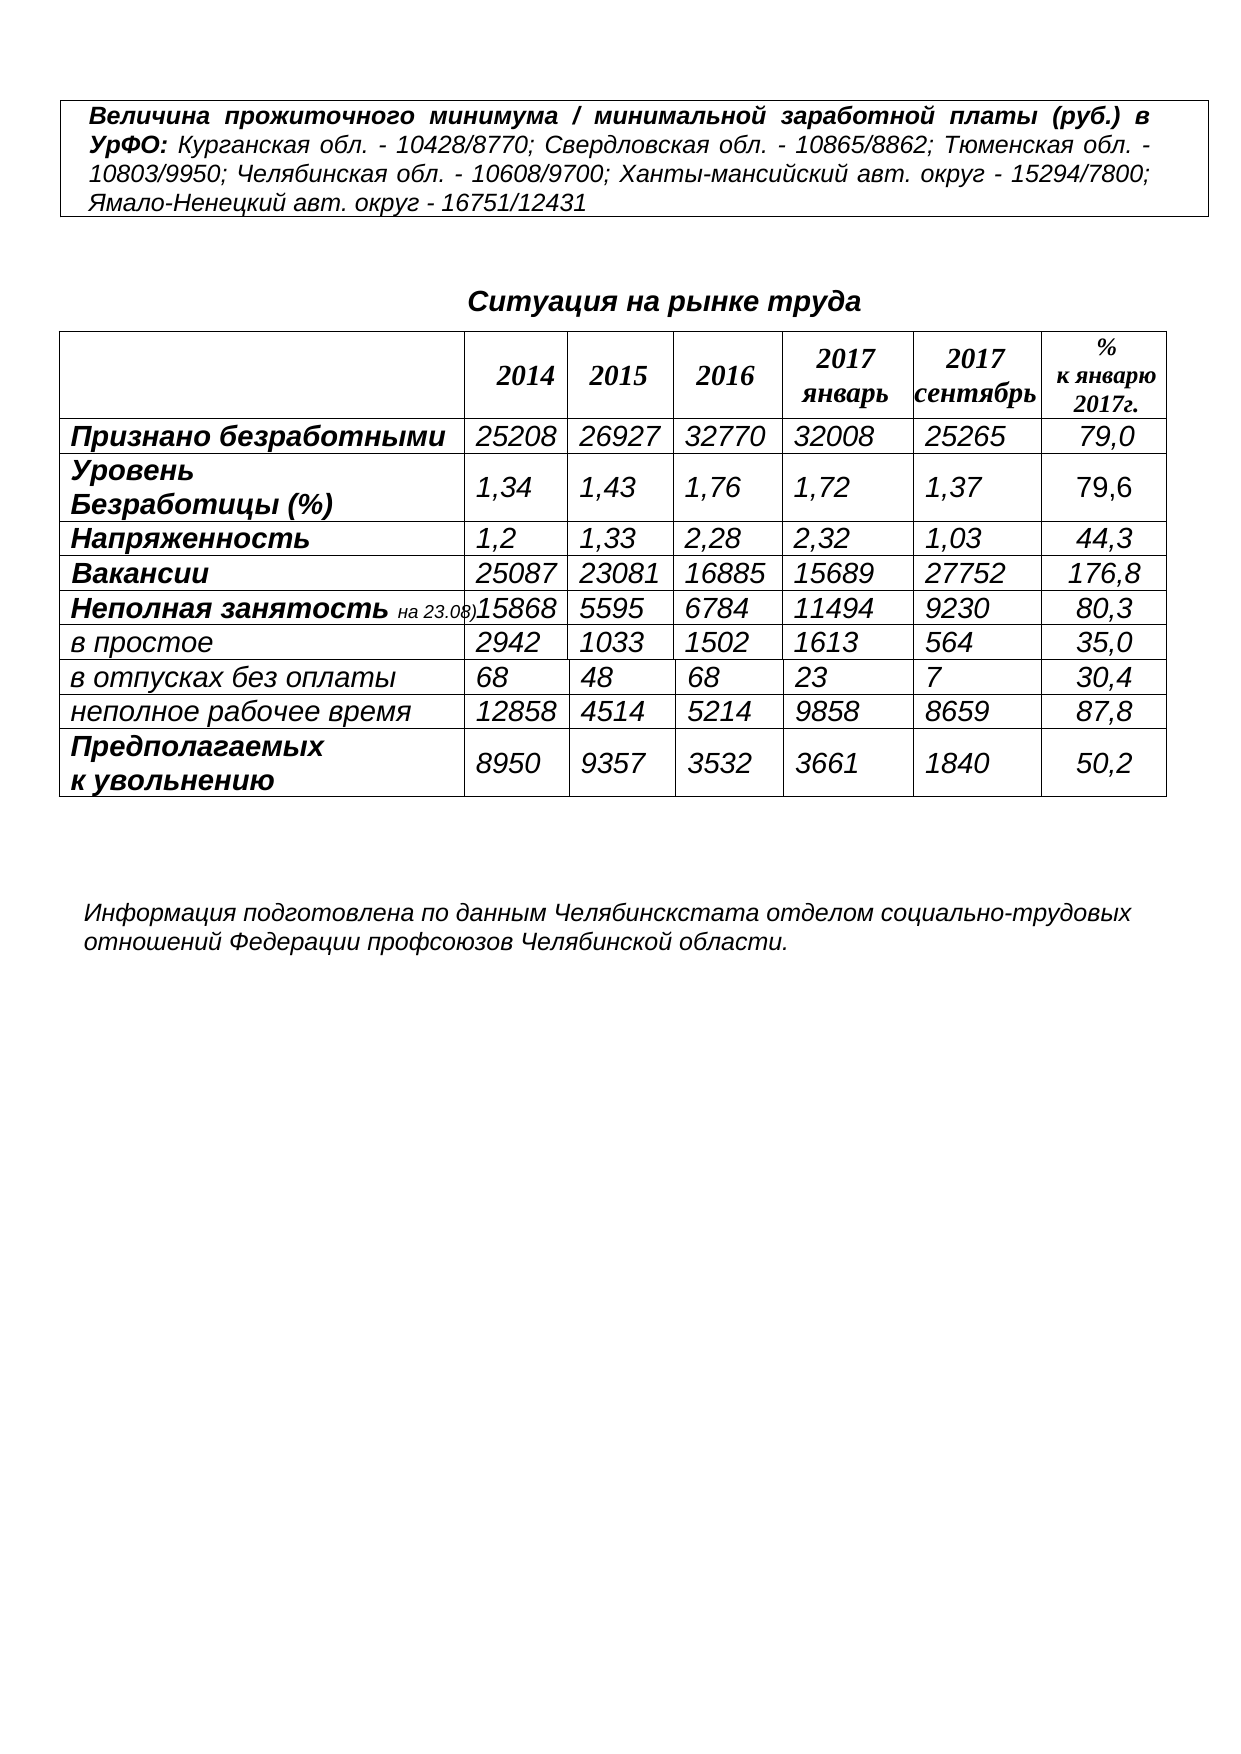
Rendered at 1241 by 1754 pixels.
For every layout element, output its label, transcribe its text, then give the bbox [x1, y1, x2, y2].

table_cell 6784 [674, 591, 782, 624]
table_header 2016 [674, 332, 782, 418]
table_cell 9357 [570, 729, 675, 796]
table_cell 9230 [914, 591, 1041, 624]
table_cell 23081 [568, 556, 673, 590]
table_cell 12858 [465, 695, 569, 728]
table_cell 68 [676, 660, 783, 693]
table_cell 3661 [784, 729, 913, 796]
table_cell 176,8 [1042, 556, 1166, 590]
table_cell 68 [465, 660, 569, 693]
table_cell Признано безработными [60, 419, 464, 452]
table_cell 79,0 [1042, 419, 1166, 452]
table_cell 32008 [783, 419, 913, 452]
table_cell 5595 [568, 591, 673, 624]
table_header 2017 январь [783, 332, 913, 418]
table_cell 1,33 [568, 522, 673, 555]
table_cell 5214 [676, 695, 783, 728]
table_cell 1,03 [914, 522, 1041, 555]
table_cell 44,3 [1042, 522, 1166, 555]
table_cell 23 [784, 660, 913, 693]
table_cell в отпусках без оплаты [60, 660, 464, 693]
table_cell 48 [570, 660, 675, 693]
table_cell 4514 [570, 695, 675, 728]
table_cell 2,28 [674, 522, 782, 555]
table_cell 564 [914, 625, 1041, 659]
table_cell 30,4 [1042, 660, 1166, 693]
table_cell 1,76 [674, 454, 782, 521]
table_cell 80,3 [1042, 591, 1166, 624]
table_cell 9858 [784, 695, 913, 728]
table_cell 1033 [568, 625, 673, 659]
text Величина прожиточного минимума / минимальной заработной платы (руб.) в УрФО: Курганская обл. - 10428/8770; Свердловская обл. - 10865/8862; Тюменская обл. - 10803/9950; Челябинская обл. - 10608/9700; Ханты-мансийский авт. округ - 15294/7800; Ямало-Ненецкий авт. округ - 16751/12431 [61, 101, 1208, 216]
table_cell неполное рабочее время [60, 695, 464, 728]
table_cell 15689 [783, 556, 913, 590]
table_cell 16885 [674, 556, 782, 590]
table_cell 79,6 [1042, 454, 1166, 521]
table_header 2015 [568, 332, 673, 418]
table_cell 1613 [783, 625, 913, 659]
table_cell 8950 [465, 729, 569, 796]
text Информация подготовлена по данным Челябинскстата отделом социально-трудовых отношений Федерации профсоюзов Челябинской области. [83, 898, 1137, 955]
table_cell Предполагаемых к увольнению [60, 729, 464, 796]
table_cell Неполная занятость на 23.08) [60, 591, 464, 624]
table_cell 2,32 [783, 522, 913, 555]
table_cell 2942 [465, 625, 567, 659]
table_cell Напряженность [60, 522, 464, 555]
table_cell 32770 [674, 419, 782, 452]
table_cell 50,2 [1042, 729, 1166, 796]
table_cell 3532 [676, 729, 783, 796]
table_cell 1,34 [465, 454, 567, 521]
table_cell 1,43 [568, 454, 673, 521]
table_cell 25208 [465, 419, 567, 452]
table_cell 11494 [783, 591, 913, 624]
table_cell 25265 [914, 419, 1041, 452]
table_cell 1840 [914, 729, 1041, 796]
table_cell 15868 [465, 591, 567, 624]
table_cell 26927 [568, 419, 673, 452]
table_cell 1,72 [783, 454, 913, 521]
table_cell 27752 [914, 556, 1041, 590]
table_cell в простое [60, 625, 464, 659]
table_cell 35,0 [1042, 625, 1166, 659]
table_cell 1,37 [914, 454, 1041, 521]
table_header 2014 [465, 332, 567, 418]
text Ситуация на рынке труда [177, 284, 1152, 318]
table_cell 87,8 [1042, 695, 1166, 728]
table_cell 1,2 [465, 522, 567, 555]
table_cell 7 [914, 660, 1041, 693]
table_cell Вакансии [60, 556, 464, 590]
table_cell Уровень Безработицы (%) [60, 454, 464, 521]
table_header [60, 332, 464, 418]
table_header 2017 сентябрь [914, 332, 1041, 418]
table_cell 1502 [674, 625, 782, 659]
table_cell 8659 [914, 695, 1041, 728]
table_header % к январю 2017г. [1042, 332, 1166, 418]
